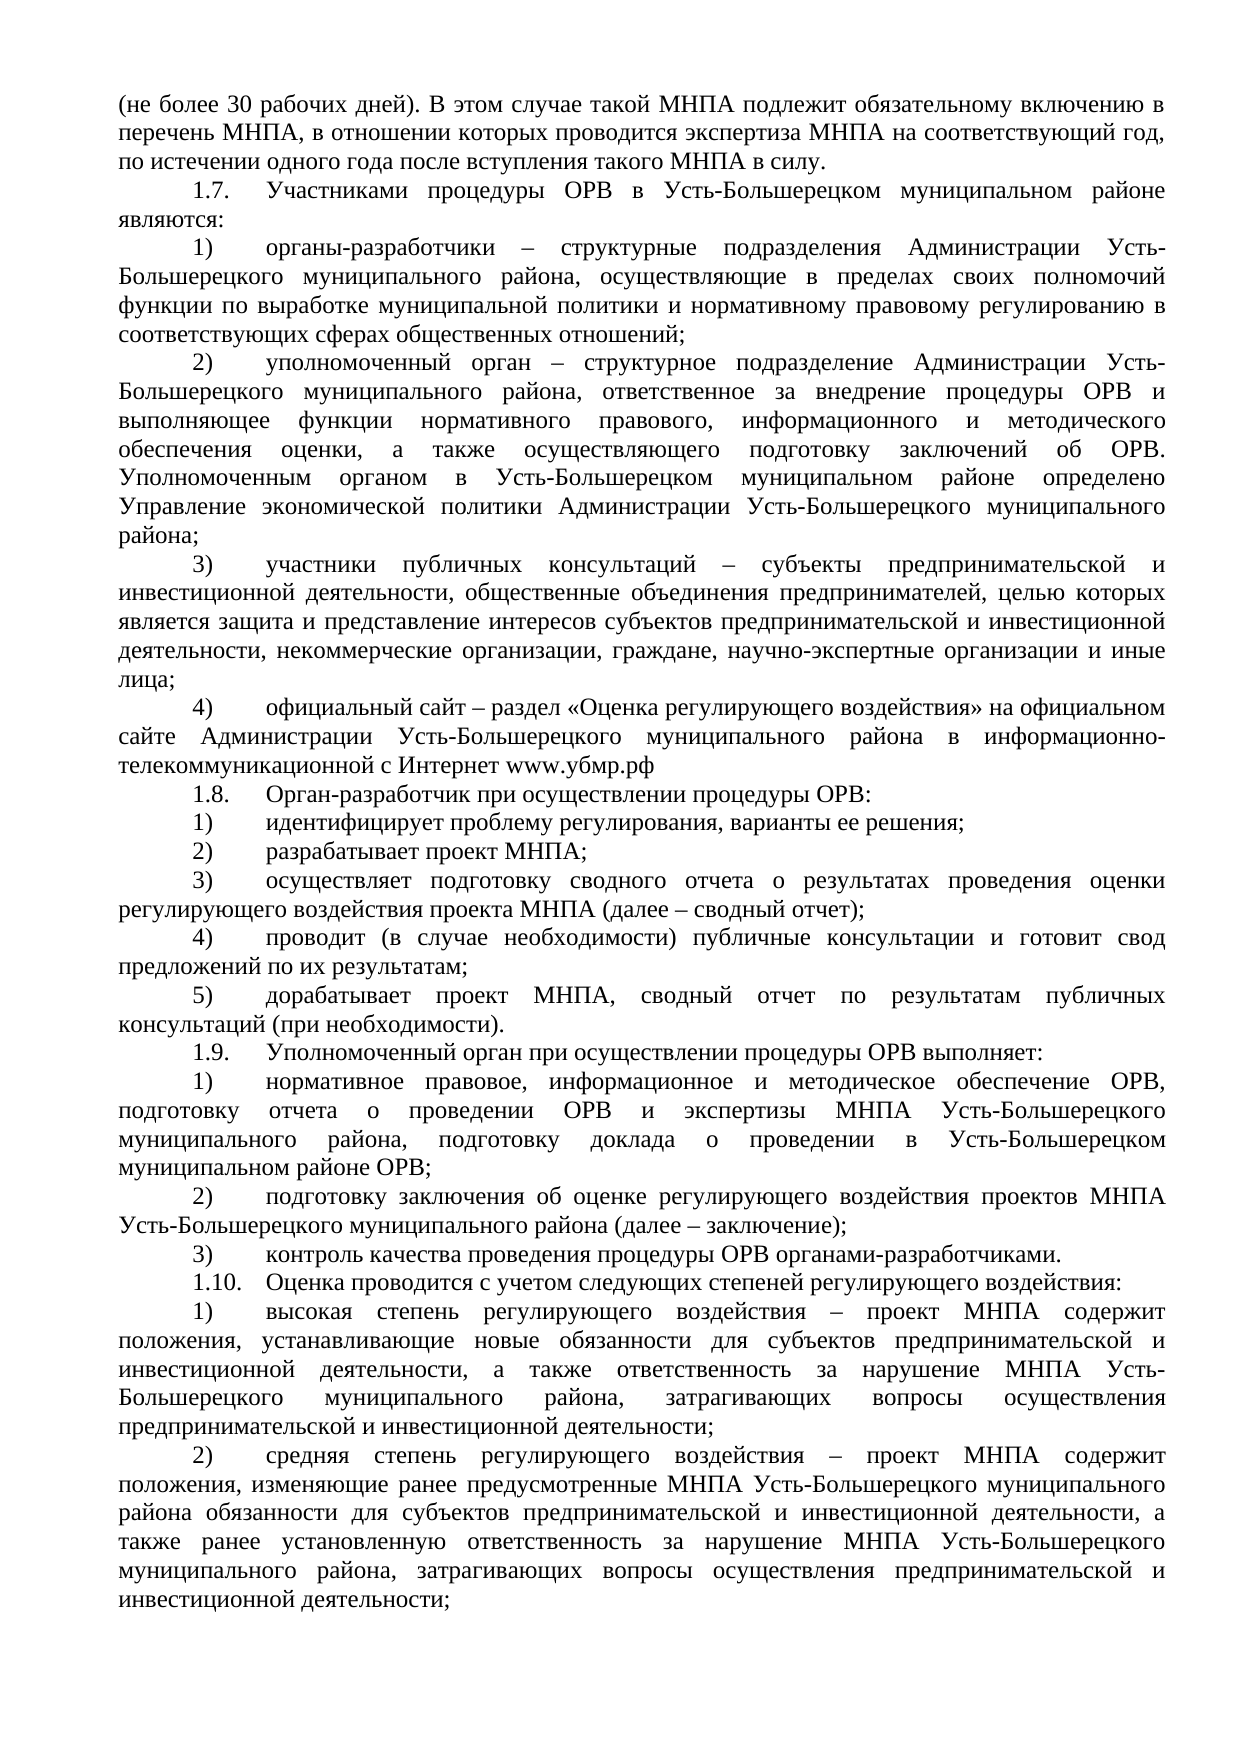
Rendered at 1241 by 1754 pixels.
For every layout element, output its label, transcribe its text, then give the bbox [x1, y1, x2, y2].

list официальный сайт – раздел «Оценка регулирующего воздействия» на официальном сайте Администрации Усть-Большерецкого муниципального района в информационно-телекоммуникационной с Интернет www.убмр.рф [118, 692, 1167, 779]
list органы-разработчики – структурные подразделения Администрации Усть-Большерецкого муниципального района, осуществляющие в пределах своих полномочий функции по выработке муниципальной политики и нормативному правовому регулированию в соответствующих сферах общественных отношений; [118, 232, 1167, 347]
list контроль качества проведения процедуры ОРВ органами-разработчиками. [118, 1239, 1167, 1267]
list средняя степень регулирующего воздействия – проект МНПА содержит положения, изменяющие ранее предусмотренные МНПА Усть-Большерецкого муниципального района обязанности для субъектов предпринимательской и инвестиционной деятельности, а также ранее установленную ответственность за нарушение МНПА Усть-Большерецкого муниципального района, затрагивающих вопросы осуществления предпринимательской и инвестиционной деятельности; [118, 1440, 1167, 1612]
list идентифицирует проблему регулирования, варианты ее решения; [118, 807, 1167, 836]
list подготовку заключения об оценке регулирующего воздействия проектов МНПА Усть-Большерецкого муниципального района (далее – заключение); [118, 1181, 1167, 1239]
list участники публичных консультаций – субъекты предпринимательской и инвестиционной деятельности, общественные объединения предпринимателей, целью которых является защита и представление интересов субъектов предпринимательской и инвестиционной деятельности, некоммерческие организации, граждане, научно-экспертные организации и иные лица; [118, 549, 1167, 692]
list нормативное правовое, информационное и методическое обеспечение ОРВ, подготовку отчета о проведении ОРВ и экспертизы МНПА Усть-Большерецкого муниципального района, подготовку доклада о проведении в Усть-Большерецком муниципальном районе ОРВ; [118, 1066, 1167, 1181]
list Уполномоченный орган при осуществлении процедуры ОРВ выполняет: [118, 1037, 1167, 1066]
list Участниками процедуры ОРВ в Усть-Большерецком муниципальном районе являются: [118, 175, 1167, 232]
list высокая степень регулирующего воздействия – проект МНПА содержит положения, устанавливающие новые обязанности для субъектов предпринимательской и инвестиционной деятельности, а также ответственность за нарушение МНПА Усть-Большерецкого муниципального района, затрагивающих вопросы осуществления предпринимательской и инвестиционной деятельности; [118, 1296, 1167, 1440]
list проводит (в случае необходимости) публичные консультации и готовит свод предложений по их результатам; [118, 922, 1167, 980]
list дорабатывает проект МНПА, сводный отчет по результатам публичных консультаций (при необходимости). [118, 980, 1167, 1037]
list осуществляет подготовку сводного отчета о результатах проведения оценки регулирующего воздействия проекта МНПА (далее – сводный отчет); [118, 865, 1167, 922]
list Оценка проводится с учетом следующих степеней регулирующего воздействия: [118, 1267, 1167, 1296]
list разрабатывает проект МНПА; [118, 836, 1167, 865]
list Орган-разработчик при осуществлении процедуры ОРВ: [118, 779, 1167, 807]
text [118, 89, 1167, 175]
list уполномоченный орган – структурное подразделение Администрации Усть-Большерецкого муниципального района, ответственное за внедрение процедуры ОРВ и выполняющее функции нормативного правового, информационного и методического обеспечения оценки, а также осуществляющего подготовку заключений об ОРВ. Уполномоченным органом в Усть-Большерецком муниципальном районе определено Управление экономической политики Администрации Усть-Большерецкого муниципального района; [118, 347, 1167, 549]
